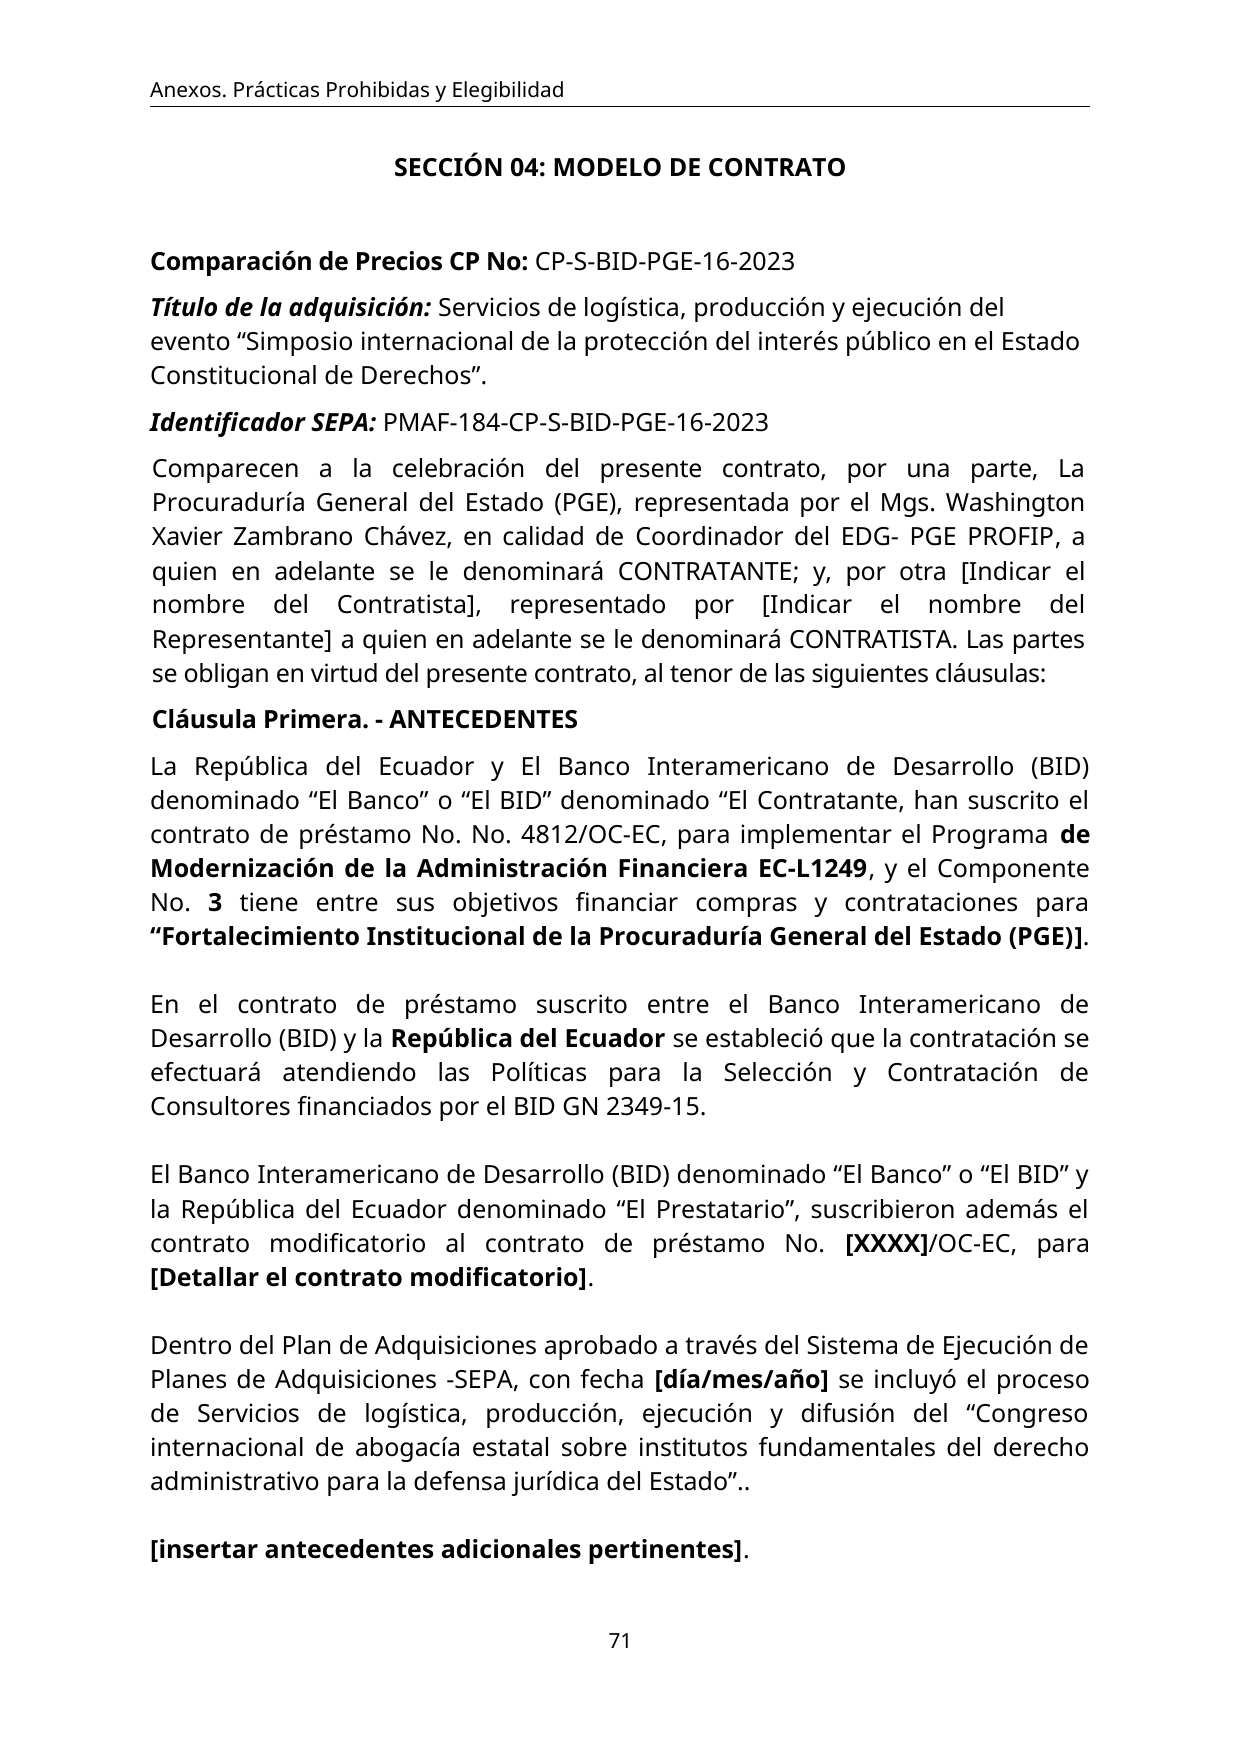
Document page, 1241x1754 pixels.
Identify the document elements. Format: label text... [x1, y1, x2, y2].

text Comparecen a la celebración del presente contrato, por una parte, La Procuraduría General del Estado (PGE), representada por el Mgs. Washington Xavier Zambrano Chávez, en calidad de Coordinador del EDG- PGE PROFIP, a quien en adelante se le denominará CONTRATANTE; y, por otra [Indicar el nombre del Contratista], representado por [Indicar el nombre del Representante] a quien en adelante se le denominará CONTRATISTA. Las partes se obligan en virtud del presente contrato, al tenor de las siguientes cláusulas: [152, 451, 1086, 689]
list La República del Ecuador y El Banco Interamericano de Desarrollo (BID) denominado “El Banco” o “El BID” denominado “El Contratante, han suscrito el contrato de préstamo No. No. 4812/OC-EC, para implementar el Programa de Modernización de la Administración Financiera EC-L1249, y el Componente No. 3 tiene entre sus objetivos financiar compras y contrataciones para “Fortalecimiento Institucional de la Procuraduría General del Estado (PGE)]. [150, 748, 1090, 953]
text Identificador SEPA: PMAF-184-CP-S-BID-PGE-16-2023 [150, 404, 1090, 438]
list [insertar antecedentes adicionales pertinentes]. [150, 1532, 1090, 1566]
text Cláusula Primera. - ANTECEDENTES [152, 702, 1086, 736]
list Dentro del Plan de Adquisiciones aprobado a través del Sistema de Ejecución de Planes de Adquisiciones -SEPA, con fecha [día/mes/año] se incluyó el proceso de Servicios de logística, producción, ejecución y difusión del “Congreso internacional de abogacía estatal sobre institutos fundamentales del derecho administrativo para la defensa jurídica del Estado”.. [150, 1327, 1090, 1498]
text Título de la adquisición: Servicios de logística, producción y ejecución del evento “Simposio internacional de la protección del interés público en el Estado Constitucional de Derechos”. [150, 290, 1090, 392]
list En el contrato de préstamo suscrito entre el Banco Interamericano de Desarrollo (BID) y la República del Ecuador se estableció que la contratación se efectuará atendiendo las Políticas para la Selección y Contratación de Consultores financiados por el BID GN 2349-15. [150, 987, 1090, 1123]
text SECCIÓN 04: MODELO DE CONTRATO [150, 150, 1090, 184]
list El Banco Interamericano de Desarrollo (BID) denominado “El Banco” o “El BID” y la República del Ecuador denominado “El Prestatario”, suscribieron además el contrato modificatorio al contrato de préstamo No. [XXXX]/OC-EC, para [Detallar el contrato modificatorio]. [150, 1157, 1090, 1293]
text Comparación de Precios CP No: CP-S-BID-PGE-16-2023 [150, 243, 1090, 277]
